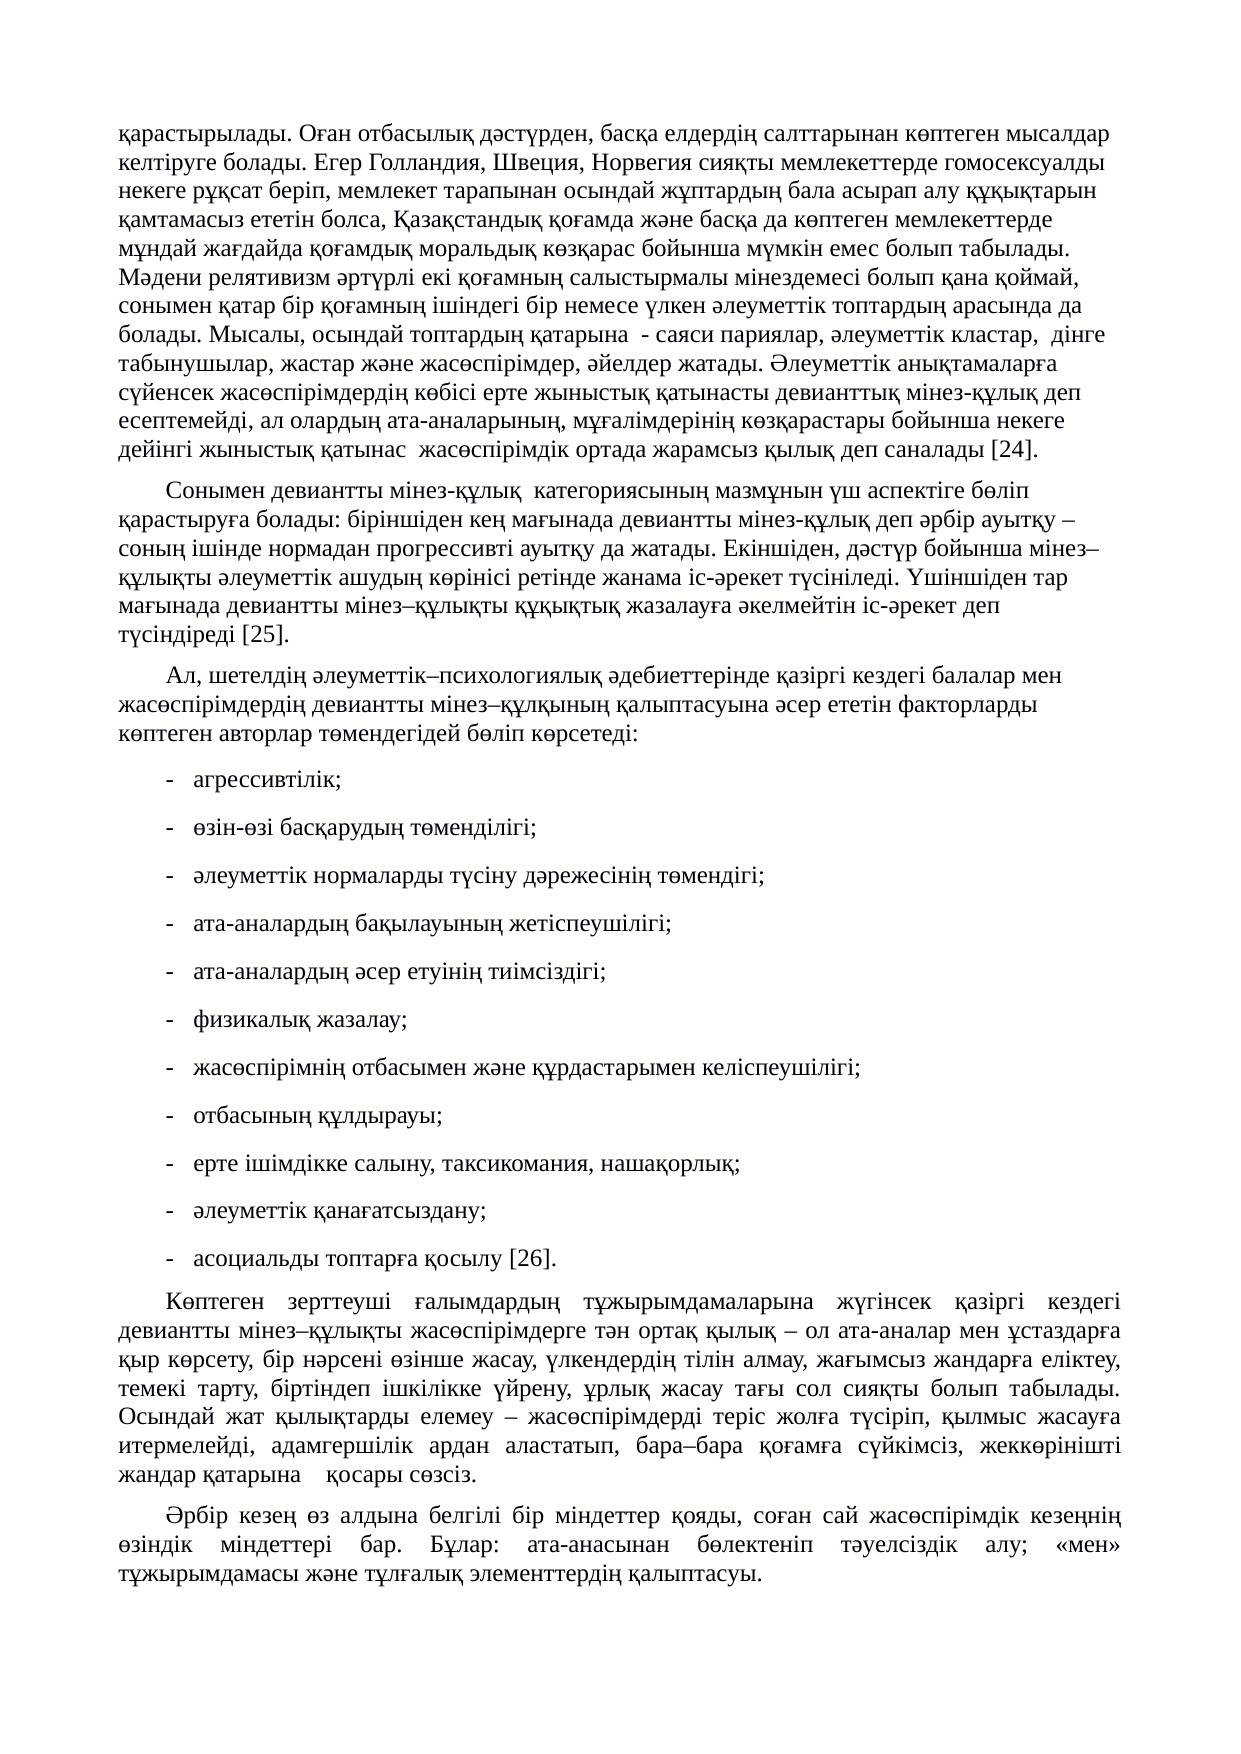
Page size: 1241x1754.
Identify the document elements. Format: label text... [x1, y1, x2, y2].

list асоциальды топтарға қосылу [26]. [118, 1238, 1122, 1274]
list әлеуметтік қанағатсыздану; [118, 1191, 1122, 1226]
list агрессивтілік; [118, 759, 1122, 795]
text Ал, шетелдің әлеуметтік–психологиялық әдебиеттерінде қазіргі кездегі балалар мен жасөспірімдердің девиантты мінез–құлқының қалыптасуына әсер ететін факторларды көптеген авторлар төмендегідей бөліп көрсетеді: [118, 661, 1122, 747]
list ата-аналардың әсер етуінің тиімсіздігі; [118, 951, 1122, 986]
text Көптеген зерттеуші ғалымдардың тұжырымдамаларына жүгінсек қазіргі кездегі девиантты мінез–құлықты жасөспірімдерге тән ортақ қылық – ол ата-аналар мен ұстаздарға қыр көрсету, бір нәрсені өзінше жасау, үлкендердің тілін алмау, жағымсыз жандарға еліктеу, темекі тарту, біртіндеп ішкілікке үйрену, ұрлық жасау тағы сол сияқты болып табылады. Осындай жат қылықтарды елемеу – жасөспірімдерді теріс жолға түсіріп, қылмыс жасауға итермелейді, адамгершілік ардан аластатып, бара–бара қоғамға сүйкімсіз, жеккөрінішті жандар қатарына қосары сөзсіз. [118, 1286, 1122, 1488]
list физикалық жазалау; [118, 999, 1122, 1034]
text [118, 118, 1122, 463]
list отбасының құлдырауы; [118, 1095, 1122, 1130]
list жасөспірімнің отбасымен және құрдастарымен келіспеушілігі; [118, 1047, 1122, 1082]
list әлеуметтік нормаларды түсіну дәрежесінің төмендігі; [118, 855, 1122, 891]
list өзін-өзі басқарудың төменділігі; [118, 807, 1122, 843]
list ерте ішімдікке салыну, таксикомания, нашақорлық; [118, 1143, 1122, 1178]
list ата-аналардың бақылауының жетіспеушілігі; [118, 903, 1122, 938]
text Әрбір кезең өз алдына белгілі бір міндеттер қояды, соған сай жасөспірімдік кезеңнің өзіндік міндеттері бар. Бұлар: ата-анасынан бөлектеніп тәуелсіздік алу; «мен» тұжырымдамасы және тұлғалық элементтердің қалыптасуы. [118, 1500, 1122, 1586]
text Сонымен девиантты мінез-құлық категориясының мазмұнын үш аспектіге бөліп қарастыруға болады: біріншіден кең мағынада девиантты мінез-құлық деп әрбір ауытқу – соның ішінде нормадан прогрессивті ауытқу да жатады. Екіншіден, дәстүр бойынша мінез–құлықты әлеуметтік ашудың көрінісі ретінде жанама іс-әрекет түсініледі. Үшіншіден тар мағынада девиантты мінез–құлықты құқықтық жазалауға әкелмейтін іс-әрекет деп түсіндіреді [25]. [118, 476, 1122, 648]
